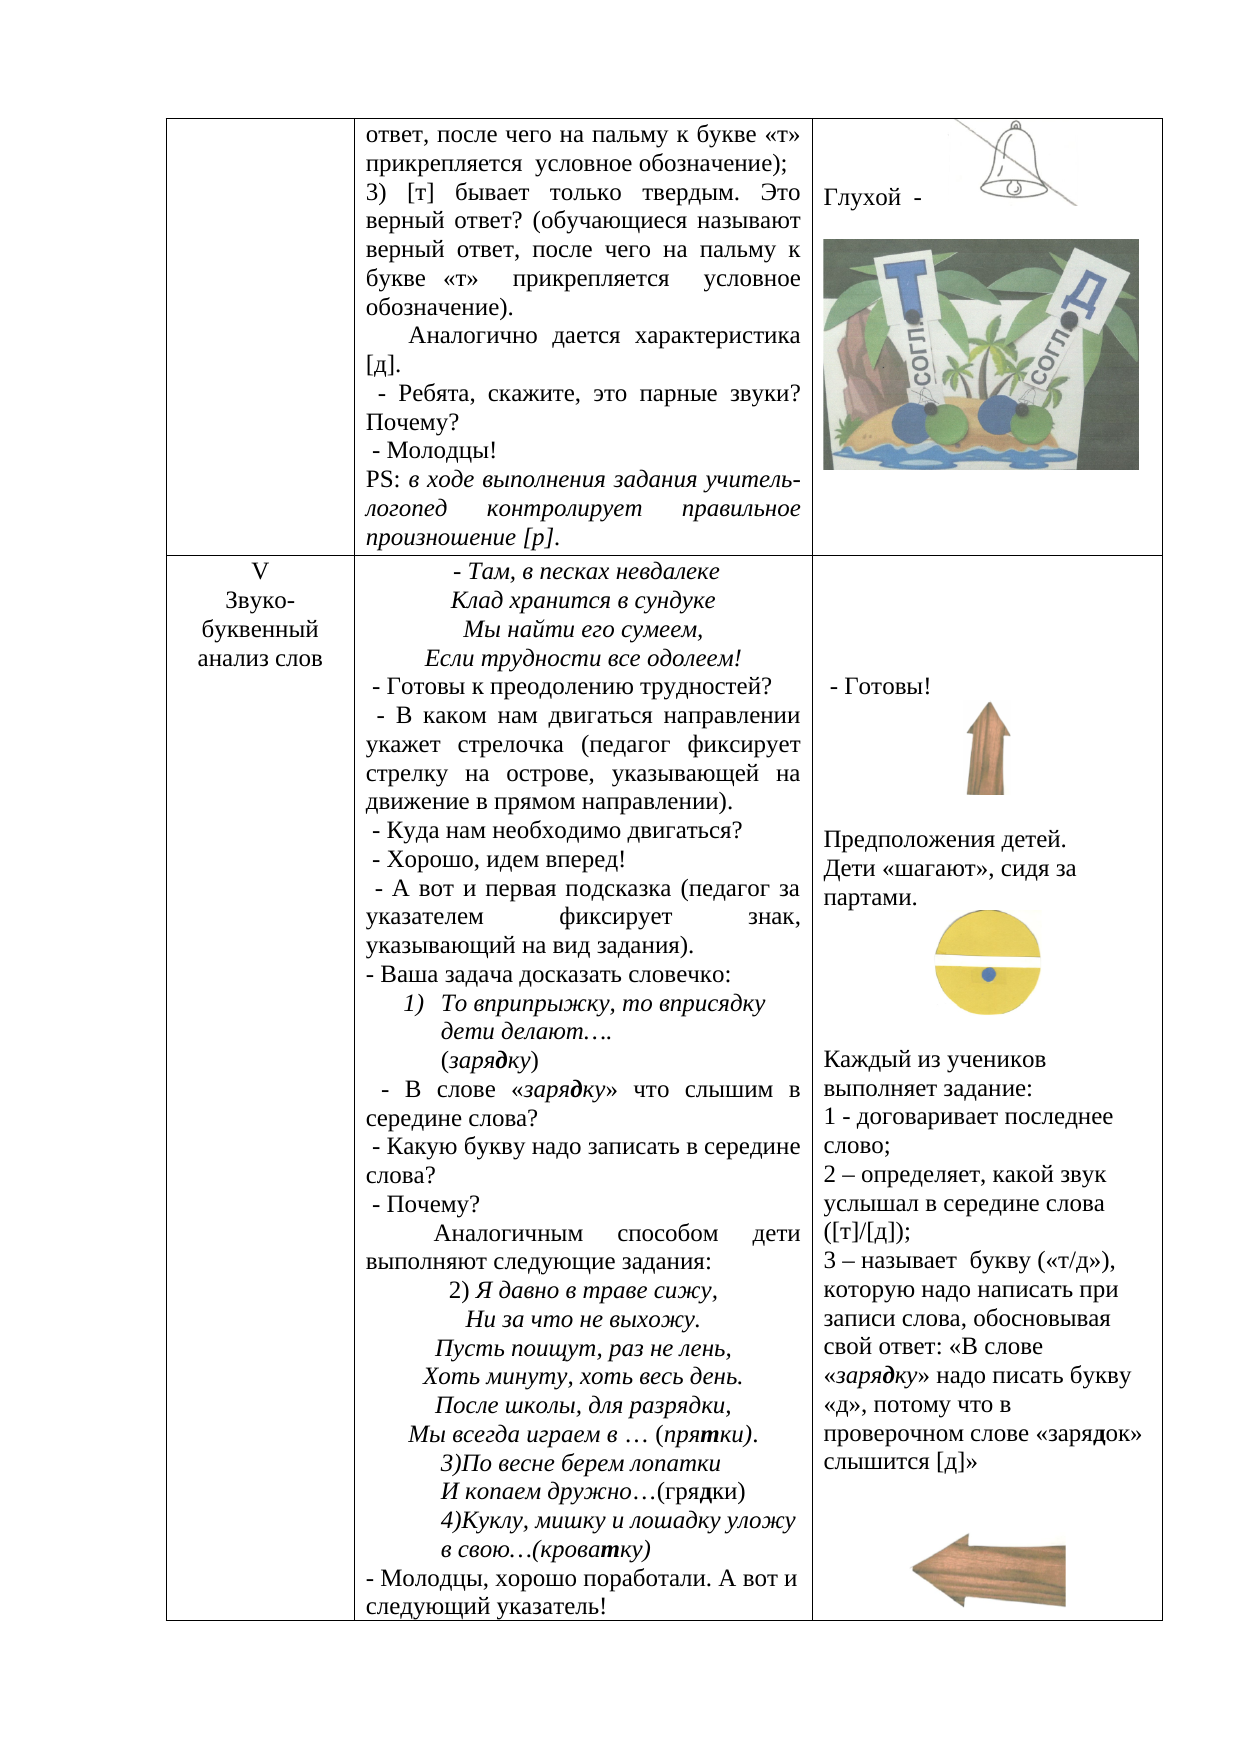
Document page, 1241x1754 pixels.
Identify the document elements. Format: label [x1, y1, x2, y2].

table_cell [813, 556, 1162, 1620]
picture [947, 119, 1079, 206]
picture [909, 1532, 1066, 1612]
table_cell [813, 119, 1162, 555]
table_cell [355, 119, 812, 555]
table_cell [167, 556, 354, 1620]
table_cell [167, 119, 354, 555]
picture [933, 910, 1042, 1016]
picture [823, 239, 1139, 470]
table_cell [355, 556, 812, 1620]
picture [963, 700, 1011, 795]
